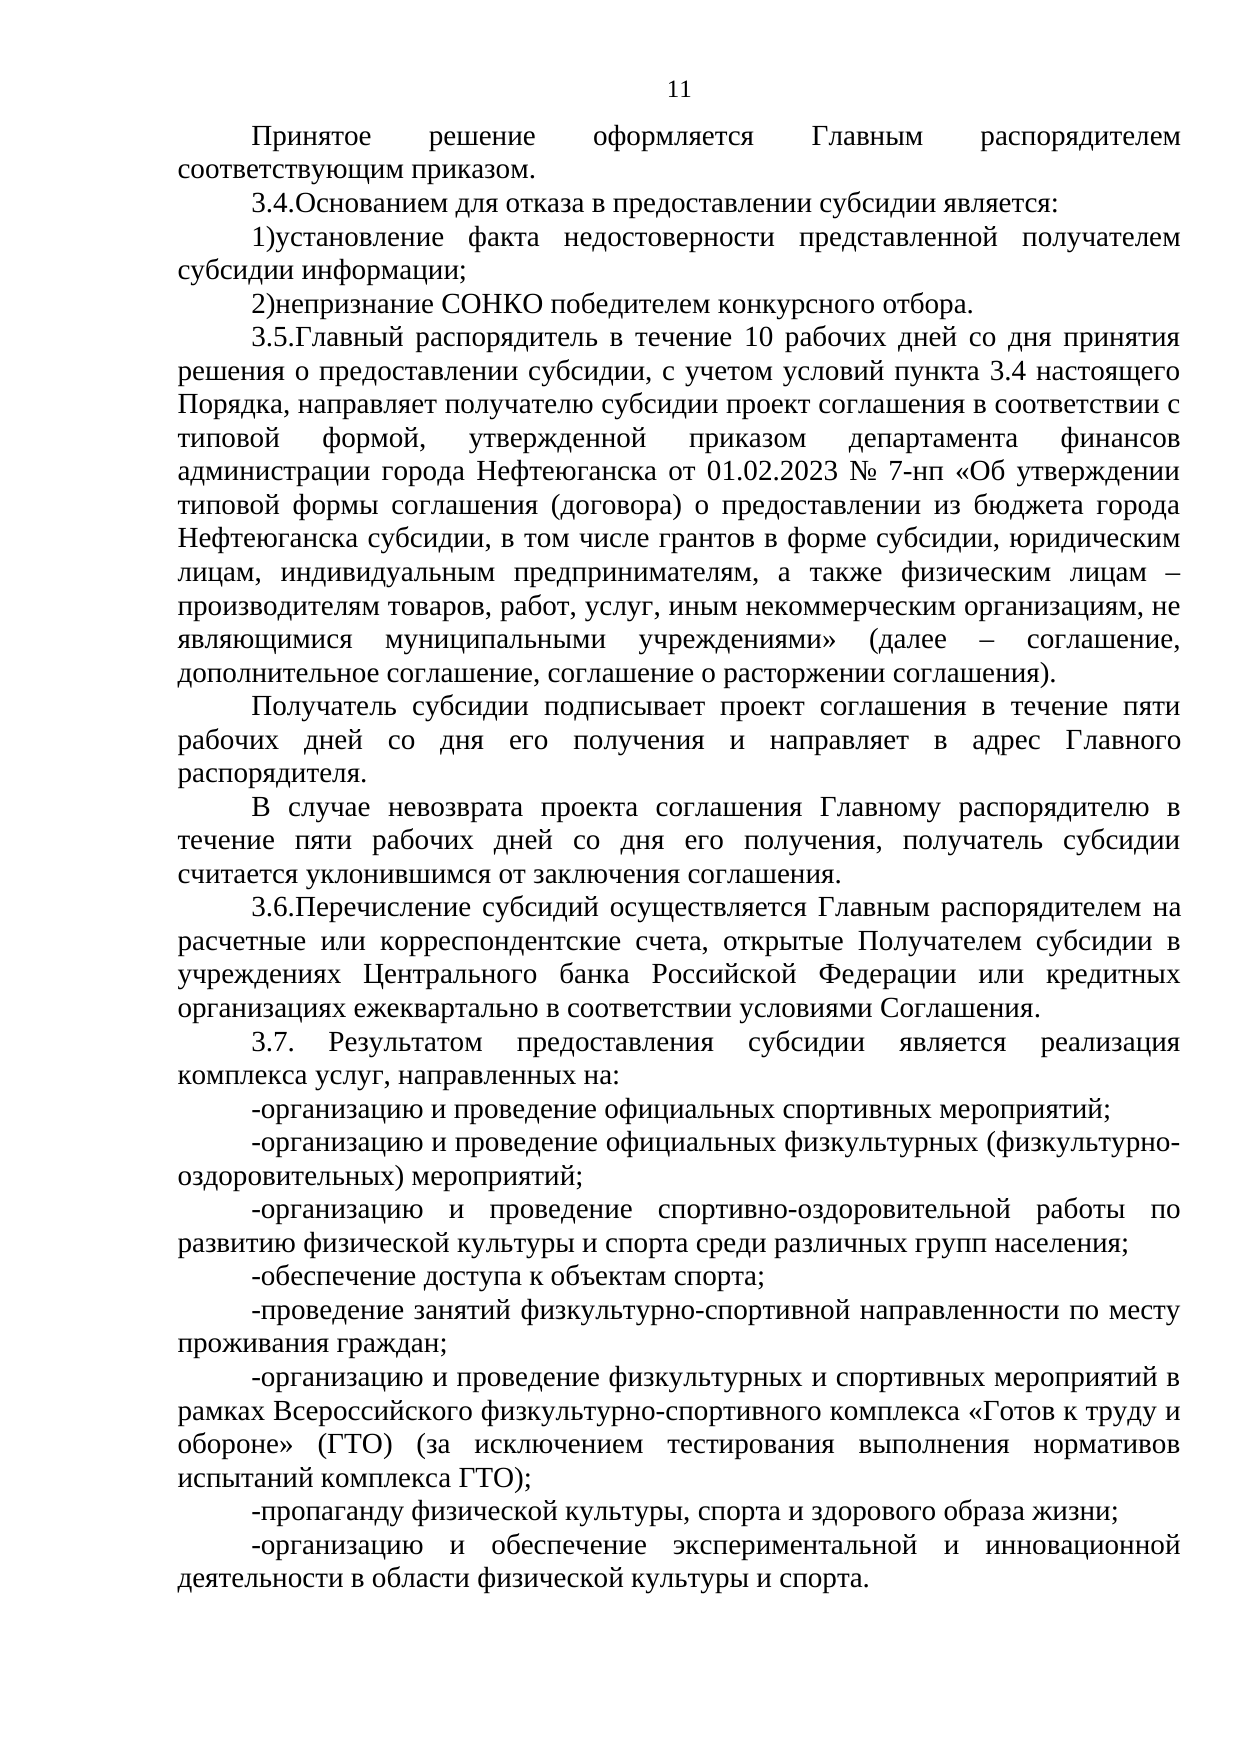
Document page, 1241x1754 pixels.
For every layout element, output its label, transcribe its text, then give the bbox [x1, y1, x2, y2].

text -проведение занятий физкультурно-спортивной направленности по месту проживания граждан; [177, 1292, 1181, 1359]
text -организацию и проведение официальных физкультурных (физкультурно-оздоровительных) мероприятий; [177, 1124, 1181, 1191]
text 3.5.Главный распорядитель в течение 10 рабочих дней со дня принятия решения о предоставлении субсидии, с учетом условий пункта 3.4 настоящего Порядка, направляет получателю субсидии проект соглашения в соответствии с типовой формой, утвержденной приказом департамента финансов администрации города Нефтеюганска от 01.02.2023 № 7-нп «Об утверждении типовой формы соглашения (договора) о предоставлении из бюджета города Нефтеюганска субсидии, в том числе грантов в форме субсидии, юридическим лицам, индивидуальным предпринимателям, а также физическим лицам – производителям товаров, работ, услуг, иным некоммерческим организациям, не являющимися муниципальными учреждениями» (далее – соглашение, дополнительное соглашение, соглашение о расторжении соглашения). [177, 319, 1181, 688]
text -обеспечение доступа к объектам спорта; [177, 1258, 1181, 1292]
text -организацию и обеспечение экспериментальной и инновационной деятельности в области физической культуры и спорта. [177, 1527, 1181, 1594]
text 3.7. Результатом предоставления субсидии является реализация комплекса услуг, направленных на: [177, 1024, 1181, 1091]
text 3.4.Основанием для отказа в предоставлении субсидии является: [177, 185, 1181, 219]
text -организацию и проведение официальных спортивных мероприятий; [177, 1091, 1181, 1124]
text 2)непризнание СОНКО победителем конкурсного отбора. [177, 286, 1181, 319]
text 3.6.Перечисление субсидий осуществляется Главным распорядителем на расчетные или корреспондентские счета, открытые Получателем субсидии в учреждениях Центрального банка Российской Федерации или кредитных организациях ежеквартально в соответствии условиями Соглашения. [177, 889, 1181, 1024]
text -организацию и проведение спортивно-оздоровительной работы по развитию физической культуры и спорта среди различных групп населения; [177, 1191, 1181, 1258]
text Принятое решение оформляется Главным распорядителем соответствующим приказом. [177, 118, 1181, 185]
text -организацию и проведение физкультурных и спортивных мероприятий в рамках Всероссийского физкультурно-спортивного комплекса «Готов к труду и обороне» (ГТО) (за исключением тестирования выполнения нормативов испытаний комплекса ГТО); [177, 1359, 1181, 1493]
text Получатель субсидии подписывает проект соглашения в течение пяти рабочих дней со дня его получения и направляет в адрес Главного распорядителя. [177, 688, 1181, 789]
text 1)установление факта недостоверности представленной получателем субсидии информации; [177, 219, 1181, 286]
text -пропаганду физической культуры, спорта и здорового образа жизни; [177, 1493, 1181, 1527]
text В случае невозврата проекта соглашения Главному распорядителю в течение пяти рабочих дней со дня его получения, получатель субсидии считается уклонившимся от заключения соглашения. [177, 789, 1181, 889]
